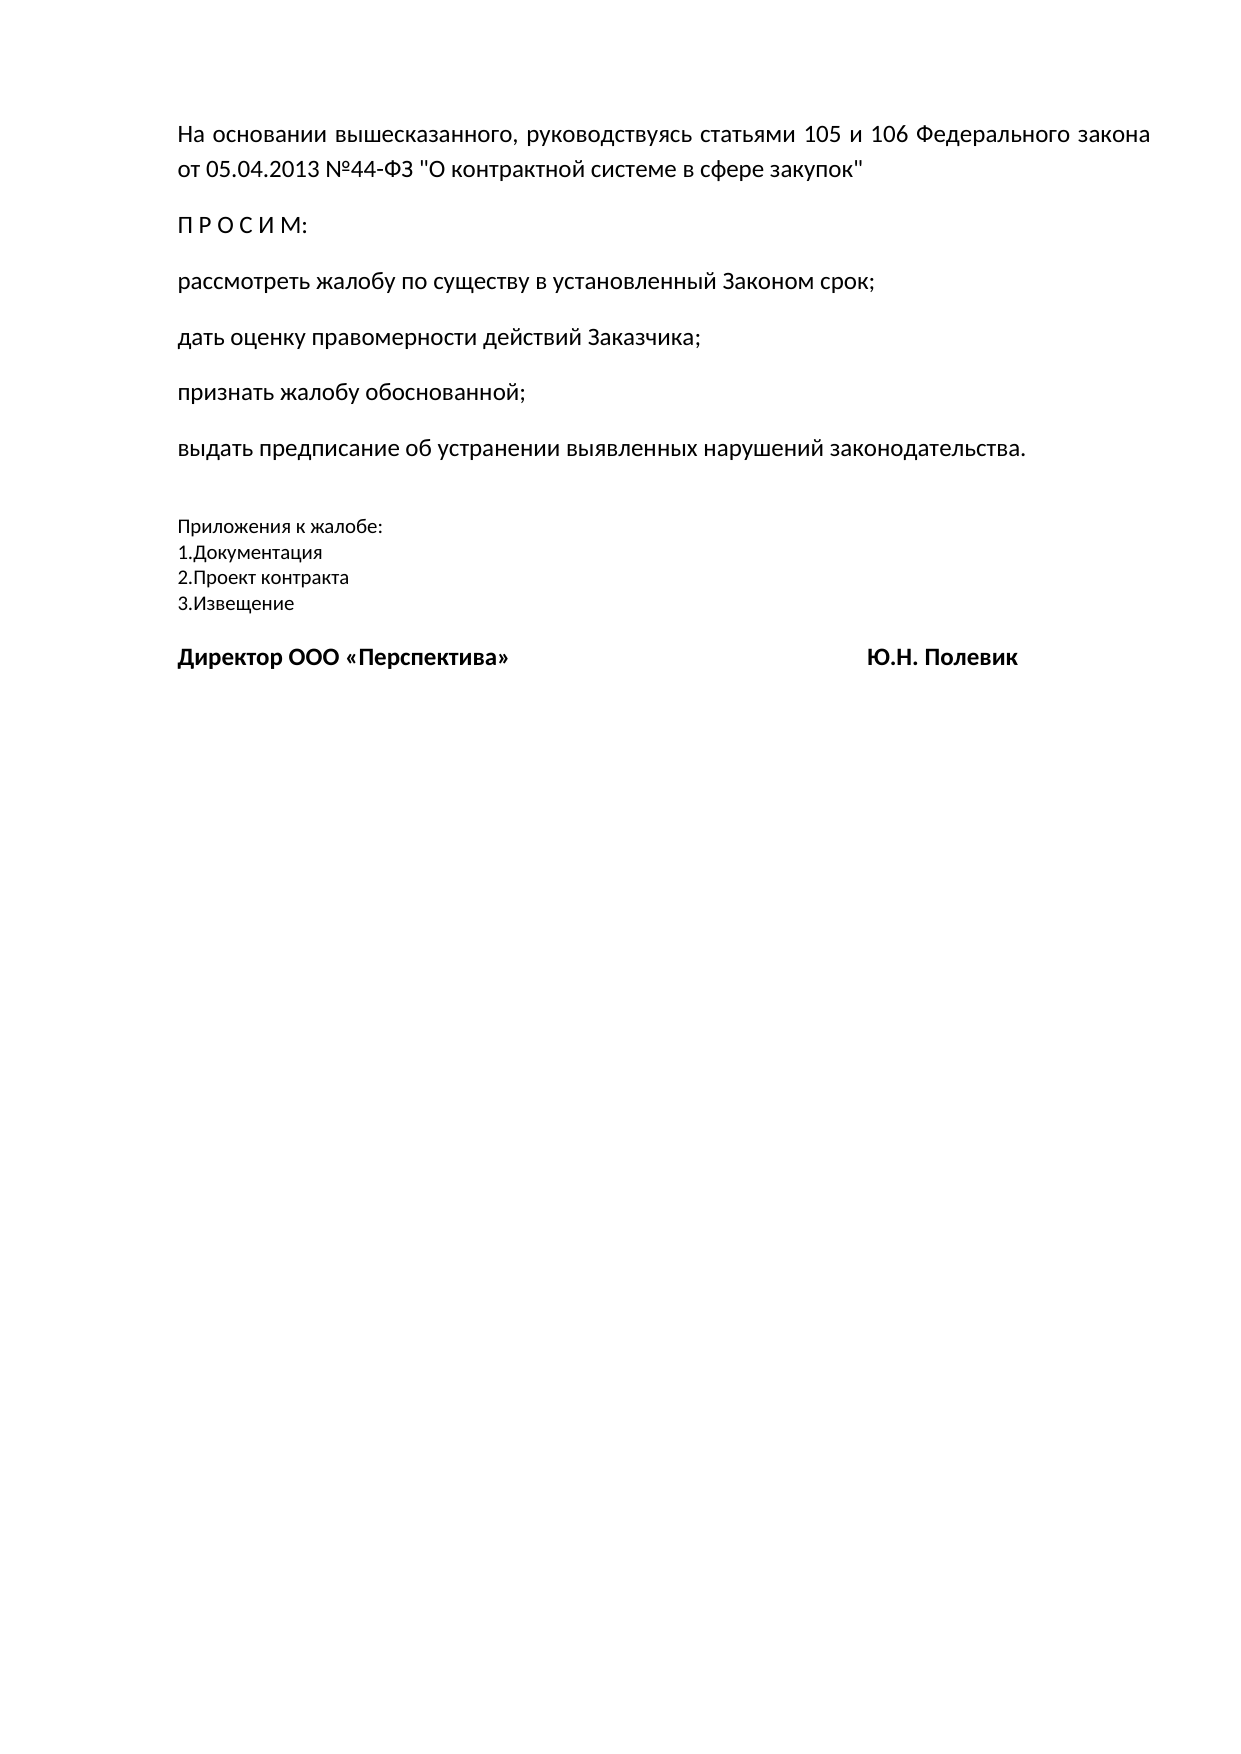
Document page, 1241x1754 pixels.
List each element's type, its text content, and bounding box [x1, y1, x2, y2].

text Директор ООО «Перспектива» Ю.Н. Полевик [177, 641, 1152, 671]
text рассмотреть жалобу по существу в установленный Законом срок; [177, 265, 1152, 295]
text 2.Проект контракта [177, 564, 1152, 590]
text выдать предписание об устранении выявленных нарушений законодательства. [177, 432, 1152, 463]
text 3.Извещение [177, 590, 1152, 615]
text 1.Документация [177, 539, 1152, 564]
text П Р О С И М: [177, 209, 1152, 239]
text дать оценку правомерности действий Заказчика; [177, 321, 1152, 351]
text Приложения к жалобе: [177, 513, 1152, 539]
text На основании вышесказанного, руководствуясь статьями 105 и 106 Федерального закона от 05.04.2013 №44-ФЗ "О контрактной системе в сфере закупок" [177, 118, 1152, 184]
text признать жалобу обоснованной; [177, 376, 1152, 407]
